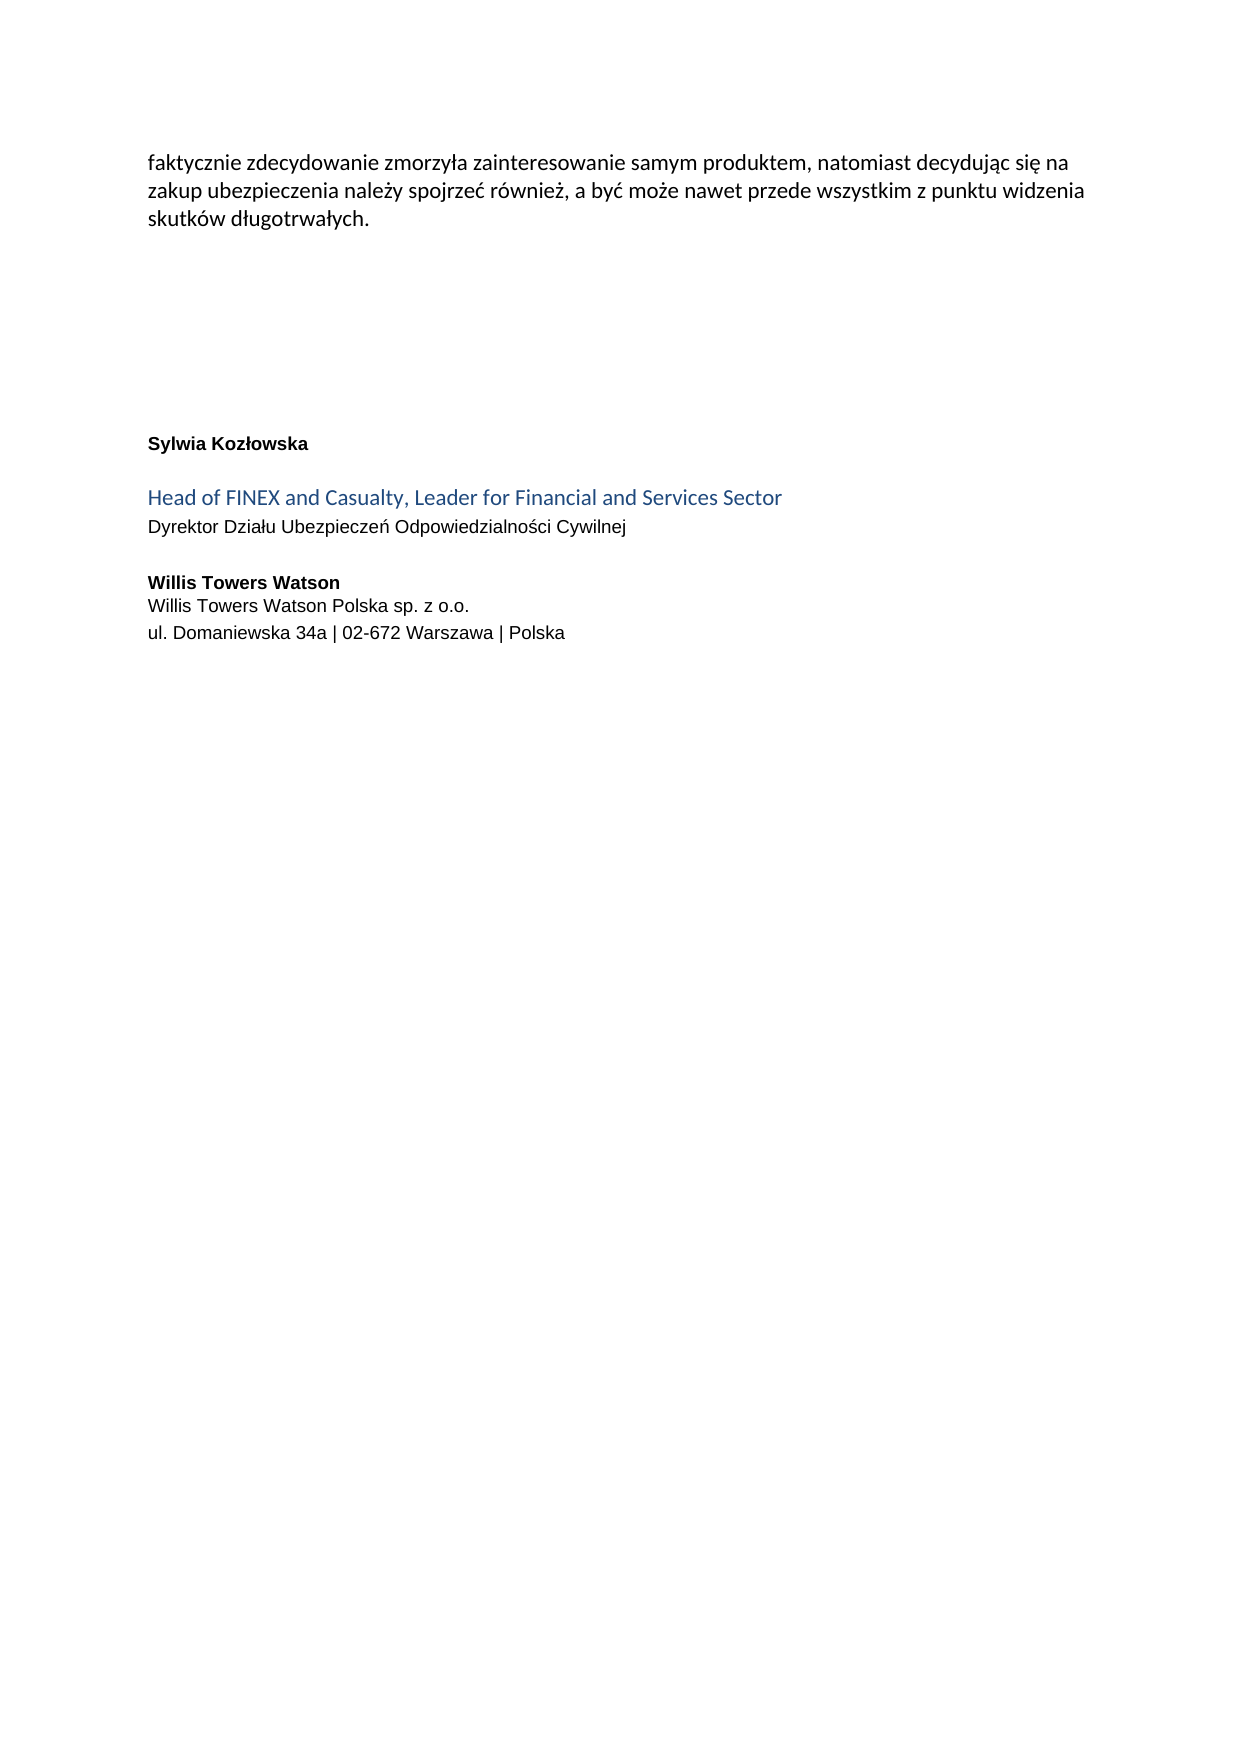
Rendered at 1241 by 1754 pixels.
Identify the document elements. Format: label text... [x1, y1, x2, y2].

text Head of FINEX and Casualty, Leader for Financial and Services Sector Dyrektor Działu Ubezpieczeń Odpowiedzialności Cywilnej Willis Towers Watson Willis Towers Watson Polska sp. z o.o. ul. Domaniewska 34a | 02-672 Warszawa | Polska [148, 483, 1092, 701]
text Sylwia Kozłowska [148, 432, 1092, 454]
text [148, 148, 1092, 232]
